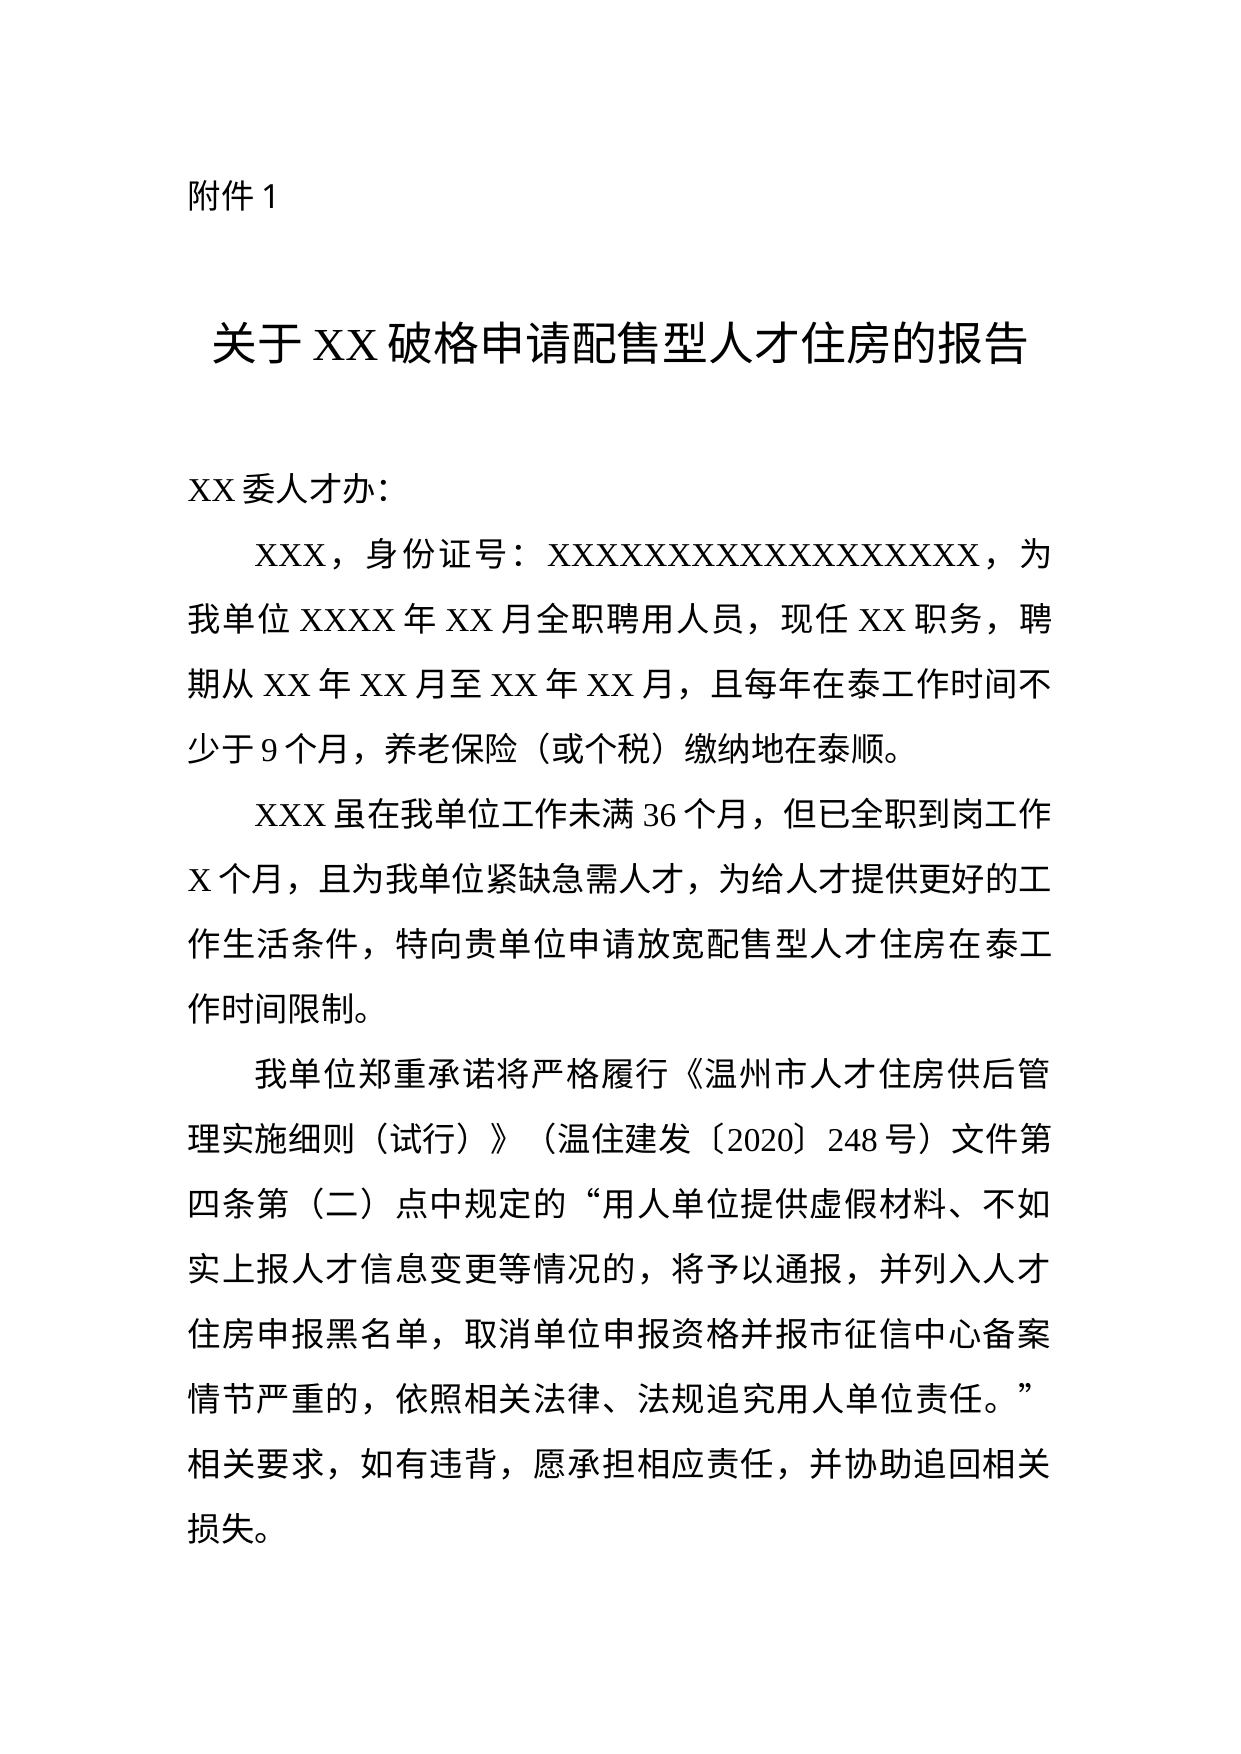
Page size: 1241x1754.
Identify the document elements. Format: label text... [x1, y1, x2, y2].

text XXX虽在我单位工作未满36个月，但已全职到岗工作X个月，且为我单位紧缺急需人才，为给人才提供更好的工作生活条件，特向贵单位申请放宽配售型人才住房在泰工作时间限制。 [187, 779, 1053, 1039]
text 关于XX破格申请配售型人才住房的报告 [187, 292, 1053, 389]
text 我单位郑重承诺将严格履行《温州市人才住房供后管理实施细则（试行）》（温住建发〔2020〕248号）文件第四条第（二）点中规定的“用人单位提供虚假材料、不如实上报人才信息变更等情况的，将予以通报，并列入人才住房申报黑名单，取消单位申报资格并报市征信中心备案。情节严重的，依照相关法律、法规追究用人单位责任。”相关要求，如有违背，愿承担相应责任，并协助追回相关损失。 [187, 1039, 1053, 1559]
text 附件1 [187, 162, 1053, 227]
text XXX，身份证号：XXXXXXXXXXXXXXXXXX，为我单位XXXX年XX月全职聘用人员，现任XX职务，聘期从XX年XX月至XX年XX月，且每年在泰工作时间不少于9个月，养老保险（或个税）缴纳地在泰顺。 [187, 519, 1053, 779]
text XX委人才办： [187, 454, 1053, 519]
